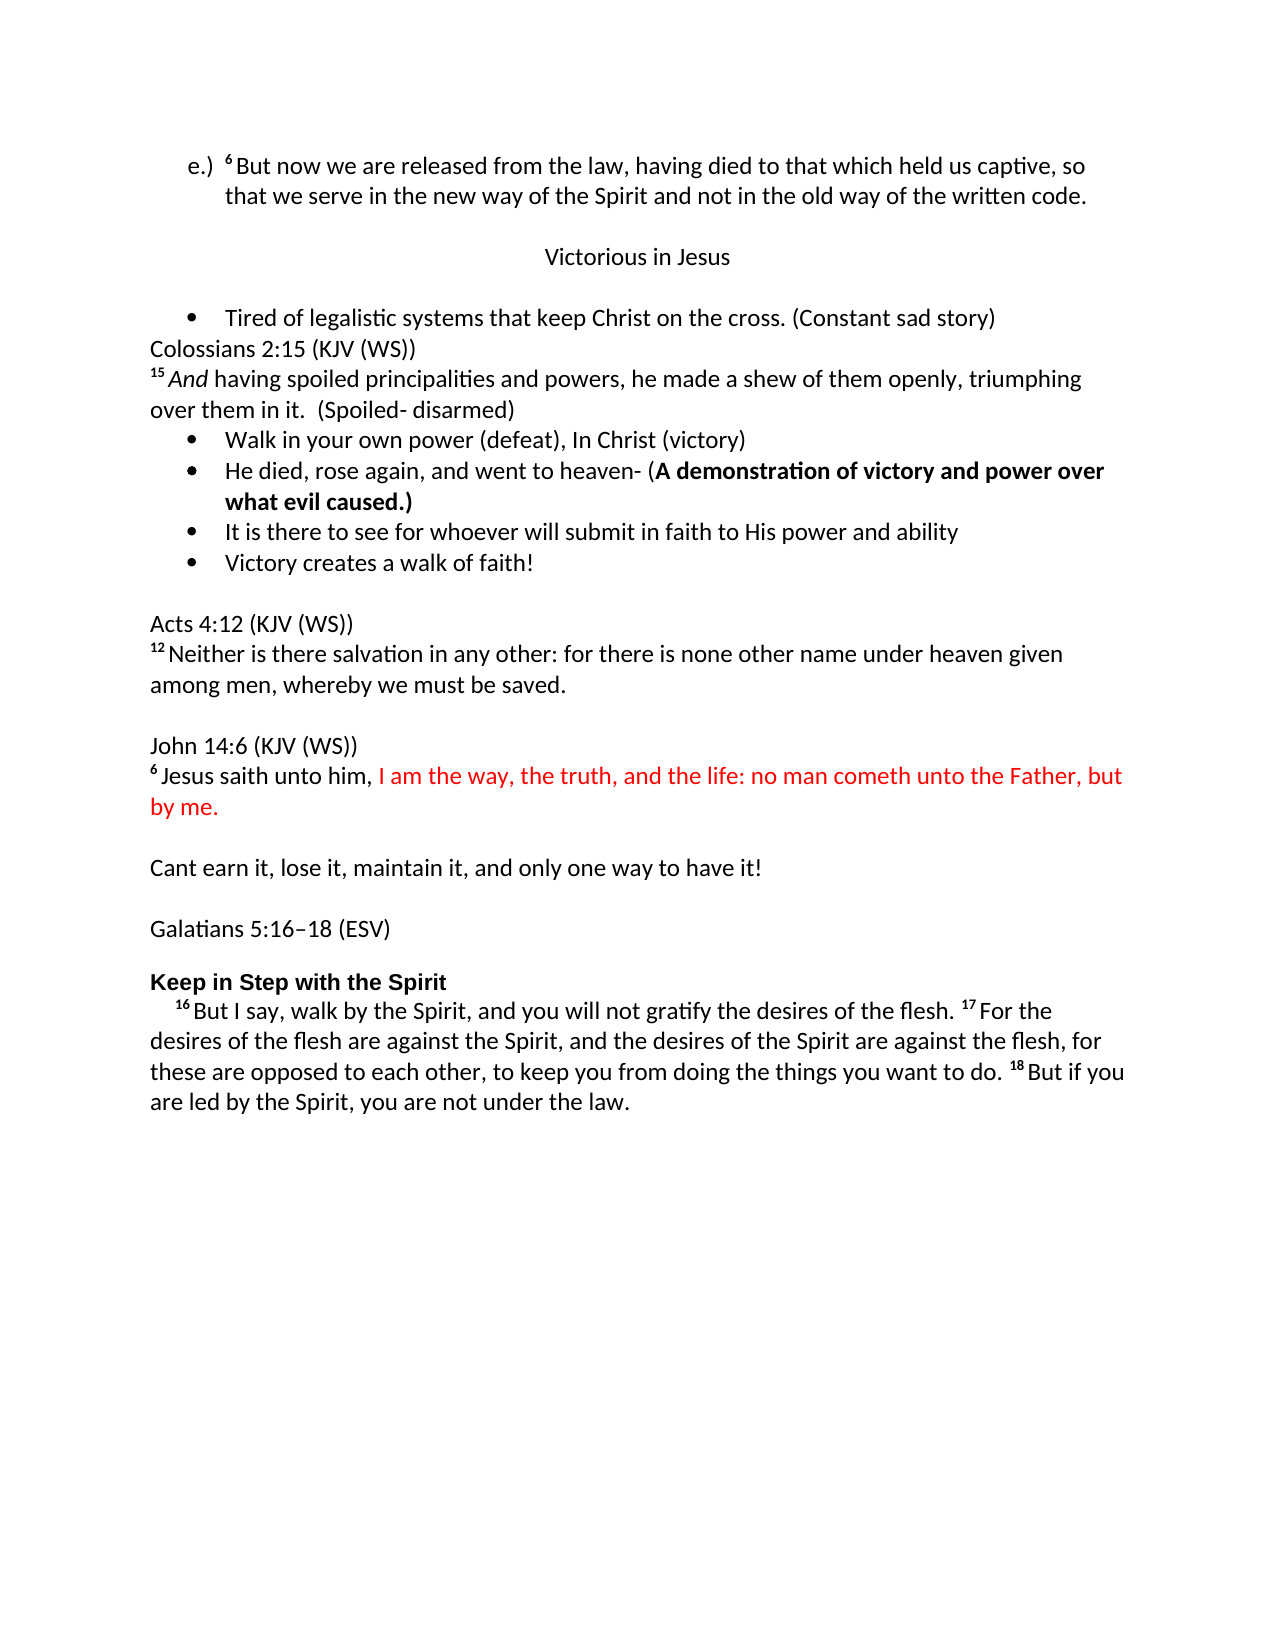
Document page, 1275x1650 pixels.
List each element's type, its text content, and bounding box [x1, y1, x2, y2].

text Keep in Step with the Spirit [150, 968, 1125, 995]
text 6 Jesus saith unto him, I am the way, the truth, and the life: no man cometh unto the Father, but by me. [150, 760, 1125, 821]
text Galatians 5:16–18 (ESV) [150, 913, 1125, 943]
text John 14:6 (KJV (WS)) [150, 730, 1125, 760]
list Walk in your own power (defeat), In Christ (victory) [187, 425, 1125, 455]
text 16 But I say, walk by the Spirit, and you will not gratify the desires of the flesh. 17 For the desires of the flesh are against the Spirit, and the desires of the Spirit are against the flesh, for these are opposed to each other, to keep you from doing the things you want to do. 18 But if you are led by the Spirit, you are not under the law. [150, 995, 1125, 1117]
list 6 But now we are released from the law, having died to that which held us captive, so that we serve in the new way of the Spirit and not in the old way of the written code. [187, 150, 1125, 211]
list He died, rose again, and went to heaven- (A demonstration of victory and power over what evil caused.) [187, 455, 1125, 516]
text Acts 4:12 (KJV (WS)) [150, 608, 1125, 638]
text 12 Neither is there salvation in any other: for there is none other name under heaven given among men, whereby we must be saved. [150, 638, 1125, 699]
list Victory creates a walk of faith! [187, 547, 1125, 577]
text 15 And having spoiled principalities and powers, he made a shew of them openly, triumphing over them in it. (Spoiled- disarmed) [150, 364, 1125, 425]
list Tired of legalistic systems that keep Christ on the cross. (Constant sad story) [187, 303, 1125, 333]
text Cant earn it, lose it, maintain it, and only one way to have it! [150, 852, 1125, 882]
text Colossians 2:15 (KJV (WS)) [150, 333, 1125, 364]
text Victorious in Jesus [150, 242, 1125, 272]
list It is there to see for whoever will submit in faith to His power and ability [187, 516, 1125, 547]
